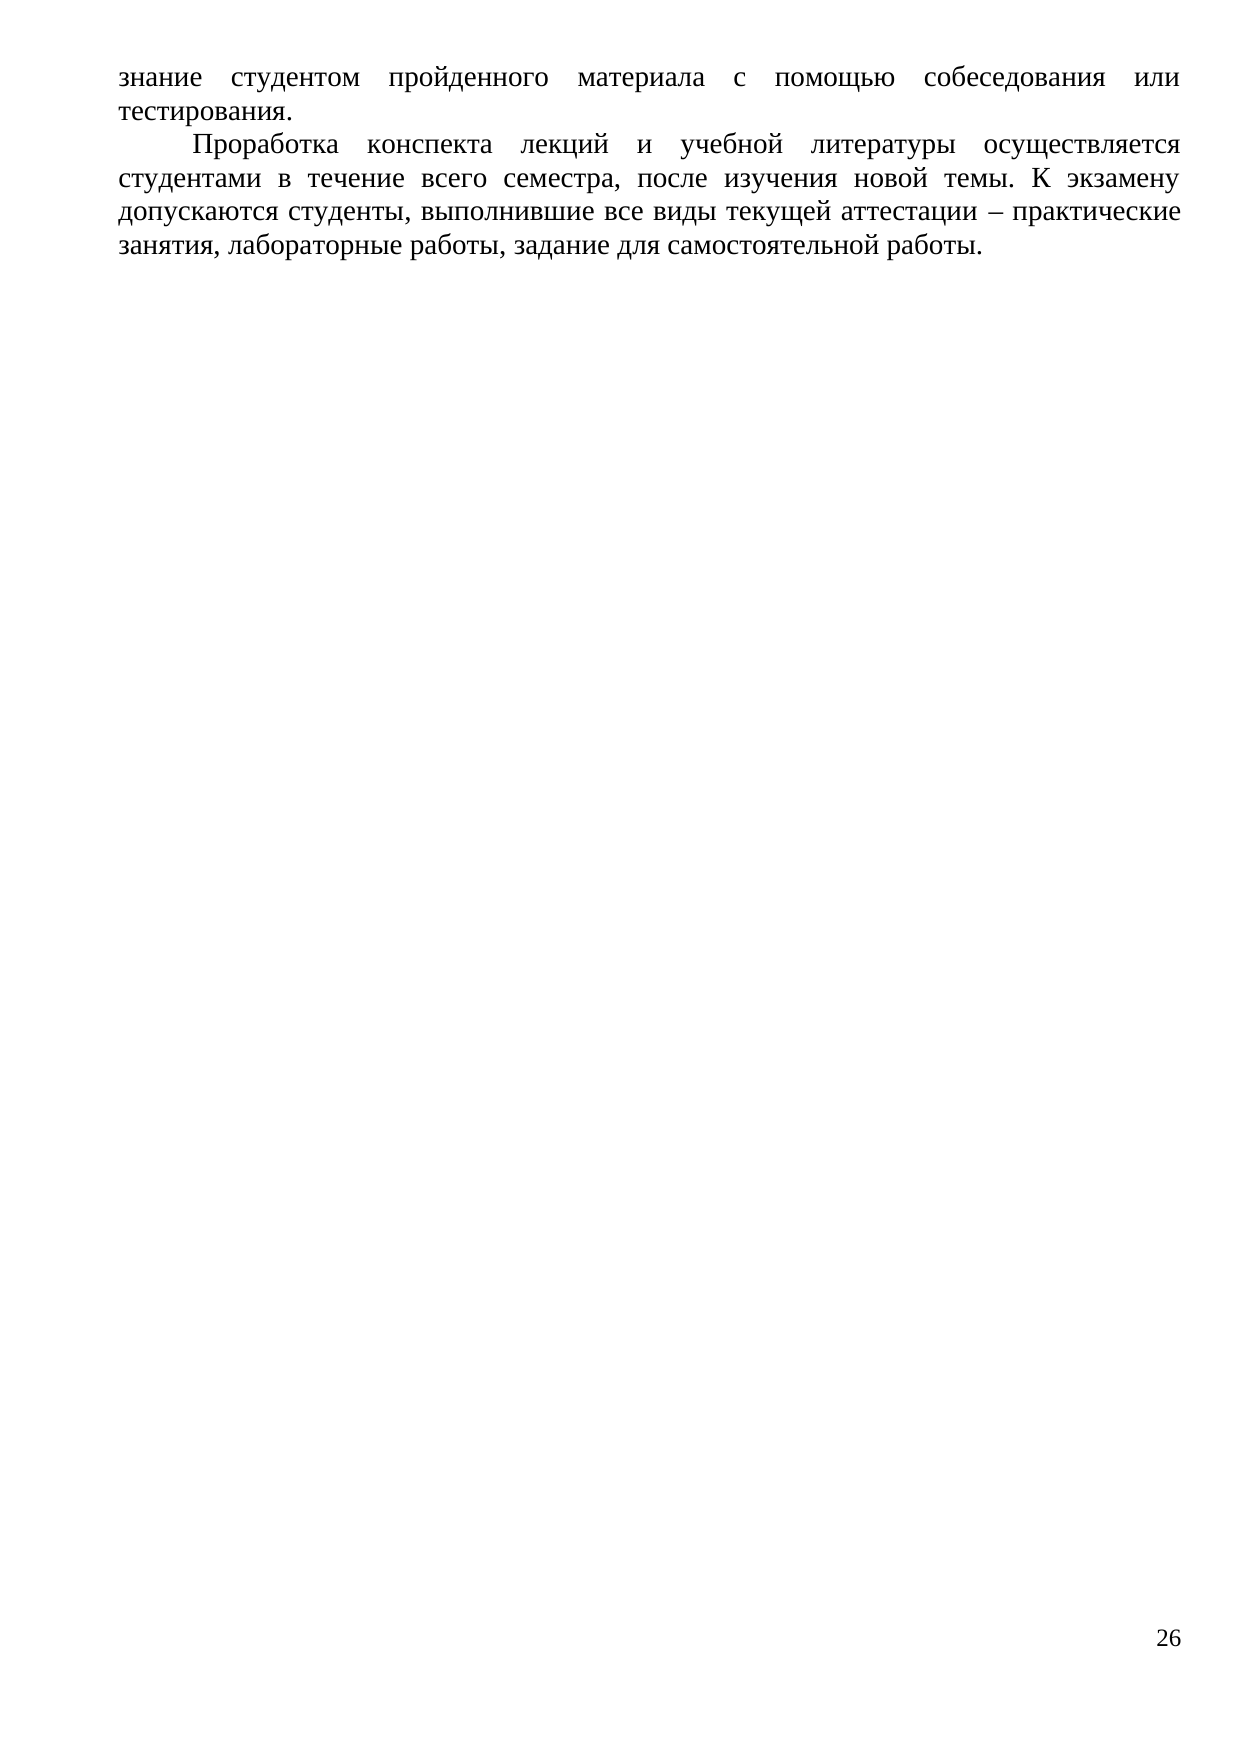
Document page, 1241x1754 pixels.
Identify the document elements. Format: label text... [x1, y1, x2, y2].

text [118, 59, 1181, 126]
text Проработка конспекта лекций и учебной литературы осуществляется студентами в течение всего семестра, после изучения новой темы. К экзамену допускаются студенты, выполнившие все виды текущей аттестации – практические занятия, лабораторные работы, задание для самостоятельной работы. [118, 126, 1181, 260]
